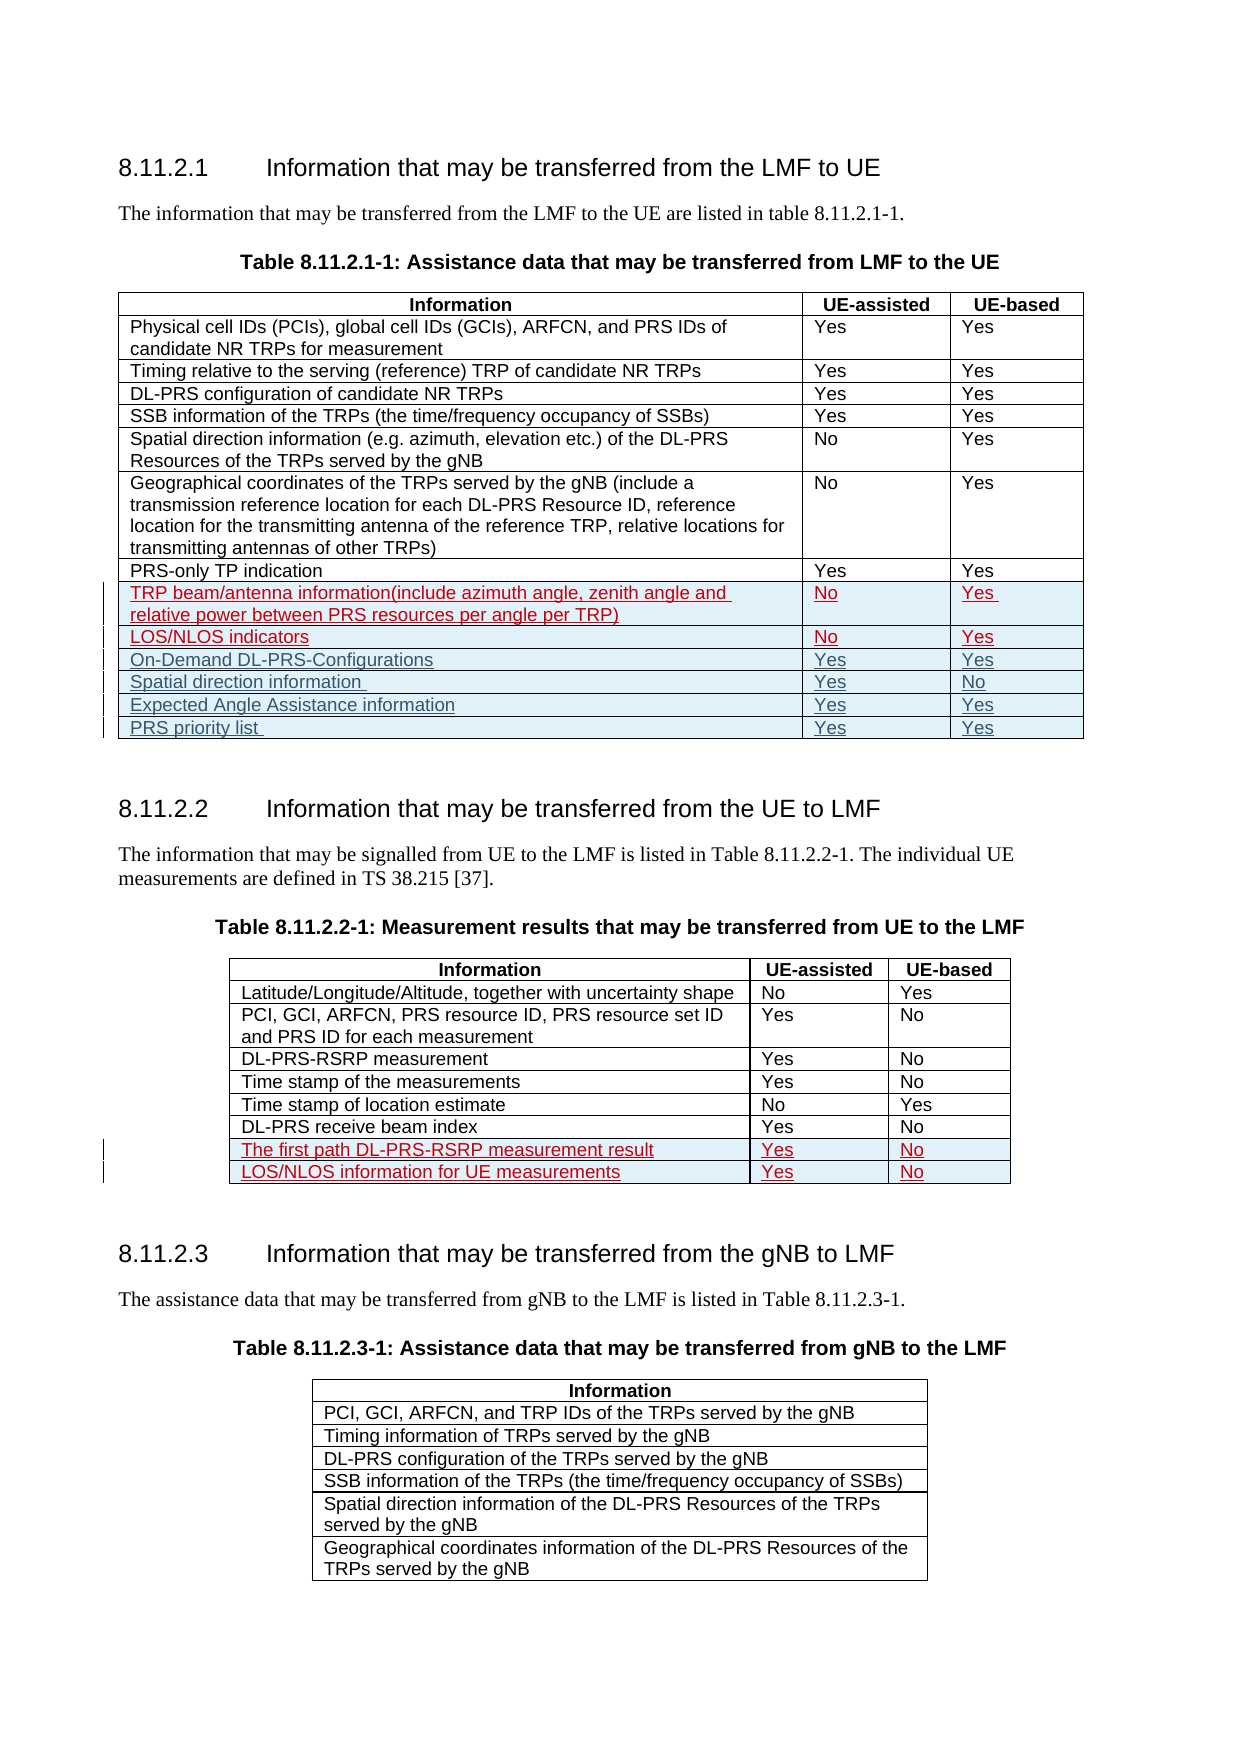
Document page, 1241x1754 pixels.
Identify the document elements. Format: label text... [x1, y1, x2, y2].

table_cell PCI, GCI, ARFCN, PRS resource ID, PRS resource set ID and PRS ID for each measurement [230, 1004, 749, 1047]
table_header UE-assisted [751, 959, 888, 980]
table_cell Geographical coordinates of the TRPs served by the gNB (include a transmission reference location for each DL-PRS Resource ID, reference location for the transmitting antenna of the reference TRP, relative locations for transmitting antennas of other TRPs) [119, 472, 802, 558]
text The information that may be transferred from the LMF to the UE are listed in table 8.11.2.1-1. [118, 201, 1122, 224]
table_cell Yes [889, 1094, 1010, 1115]
table_cell SSB information of the TRPs (the time/frequency occupancy of SSBs) [119, 405, 802, 427]
table_cell No [751, 981, 888, 1003]
subtitle 8.11.2.1 Information that may be transferred from the LMF to UE [118, 153, 1122, 182]
table_cell No [751, 1094, 888, 1115]
table_header UE-based [889, 959, 1010, 980]
table_cell Yes [951, 383, 1083, 404]
table_cell SSB information of the TRPs (the time/frequency occupancy of SSBs) [313, 1470, 927, 1491]
table_cell PCI, GCI, ARFCN, and TRP IDs of the TRPs served by the gNB [313, 1402, 927, 1424]
table_cell Yes [803, 559, 950, 581]
table_cell Timing information of TRPs served by the gNB [313, 1425, 927, 1446]
table_cell Time stamp of the measurements [230, 1071, 749, 1092]
table_cell Yes [951, 360, 1083, 382]
table_cell Time stamp of location estimate [230, 1094, 749, 1115]
table_cell Yes [951, 559, 1083, 581]
table_cell DL-PRS configuration of candidate NR TRPs [119, 383, 802, 404]
table_cell No [889, 1071, 1010, 1092]
subtitle 8.11.2.2 Information that may be transferred from the UE to LMF [118, 794, 1122, 823]
table_header Information [230, 959, 749, 980]
table_header UE-based [951, 293, 1083, 315]
table_cell Yes [803, 405, 950, 427]
text Table 8.11.2.1-1: Assistance data that may be transferred from LMF to the UE [118, 249, 1122, 273]
table_cell Yes [951, 316, 1083, 359]
table_cell No [889, 1004, 1010, 1047]
table_cell No [803, 472, 950, 558]
table_cell Yes [803, 316, 950, 359]
table_cell Spatial direction information of the DL-PRS Resources of the TRPs served by the gNB [313, 1493, 927, 1536]
table_cell Physical cell IDs (PCIs), global cell IDs (GCIs), ARFCN, and PRS IDs of candidate NR TRPs for measurement [119, 316, 802, 359]
table_cell Yes [751, 1116, 888, 1138]
table_header Information [119, 293, 802, 315]
table_cell Spatial direction information (e.g. azimuth, elevation etc.) of the DL-PRS Resources of the TRPs served by the gNB [119, 428, 802, 471]
table_cell Yes [803, 383, 950, 404]
table_header UE-assisted [803, 293, 950, 315]
table_cell DL-PRS configuration of the TRPs served by the gNB [313, 1447, 927, 1469]
table_cell Yes [951, 428, 1083, 471]
table_cell Yes [751, 1071, 888, 1092]
subtitle 8.11.2.3 Information that may be transferred from the gNB to LMF [118, 1239, 1122, 1268]
table_header Information [313, 1380, 927, 1401]
table_cell Timing relative to the serving (reference) TRP of candidate NR TRPs [119, 360, 802, 382]
table_cell PRS-only TP indication [119, 559, 802, 581]
table_cell Yes [951, 472, 1083, 558]
table_cell Latitude/Longitude/Altitude, together with uncertainty shape [230, 981, 749, 1003]
table_cell Geographical coordinates information of the DL-PRS Resources of the TRPs served by the gNB [313, 1537, 927, 1580]
table_cell Yes [751, 1048, 888, 1070]
table_cell No [889, 1116, 1010, 1138]
table_cell No [803, 428, 950, 471]
table_cell No [889, 1048, 1010, 1070]
text The information that may be signalled from UE to the LMF is listed in Table 8.11.2.2-1. The individual UE measurements are defined in TS 38.215 [37]. [118, 842, 1122, 890]
text Table 8.11.2.2-1: Measurement results that may be transferred from UE to the LMF [118, 915, 1122, 939]
table_cell Yes [751, 1004, 888, 1047]
table_cell DL-PRS receive beam index [230, 1116, 749, 1138]
table_cell Yes [803, 360, 950, 382]
text The assistance data that may be transferred from gNB to the LMF is listed in Table 8.11.2.3-1. [118, 1287, 1122, 1311]
table_cell Yes [889, 981, 1010, 1003]
text Table 8.11.2.3-1: Assistance data that may be transferred from gNB to the LMF [118, 1336, 1122, 1360]
table_cell Yes [951, 405, 1083, 427]
table_cell DL-PRS-RSRP measurement [230, 1048, 749, 1070]
